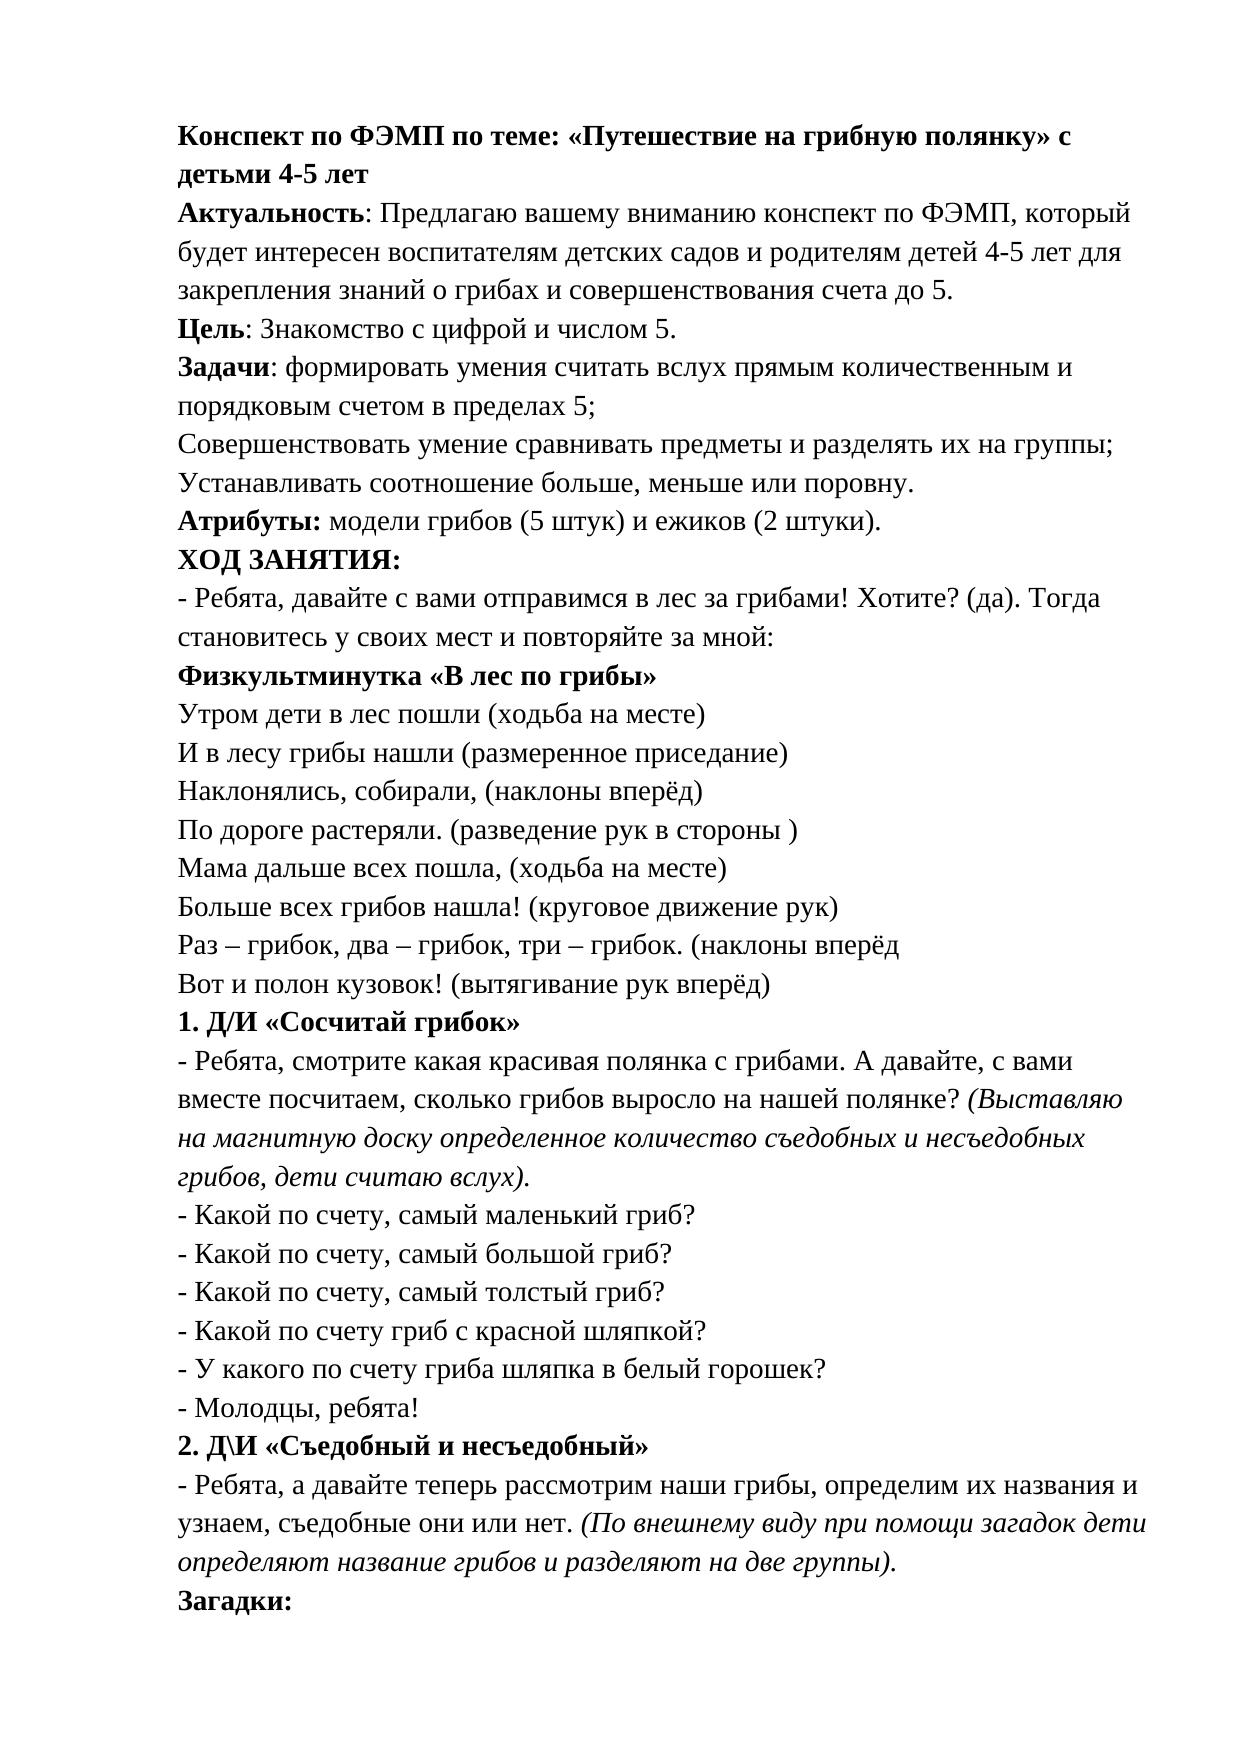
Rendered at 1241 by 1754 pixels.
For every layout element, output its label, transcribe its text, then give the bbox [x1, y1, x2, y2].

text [177, 1351, 1152, 1616]
text Конспект по ФЭМП по теме: «Путешествие на грибную полянку» с детьми 4-5 лет Актуальность: Предлагаю вашему вниманию конспект по ФЭМП, который будет интересен воспитателям детских садов и родителям детей 4-5 лет для закрепления знаний о грибах и совершенствования счета до 5. Цель: Знакомство с цифрой и числом 5. Задачи: формировать умения считать вслух прямым количественным и порядковым счетом в пределах 5; Совершенствовать умение сравнивать предметы и разделять их на группы; Устанавливать соотношение больше, меньше или поровну. Атрибуты: модели грибов (5 штук) и ежиков (2 штуки). ХОД ЗАНЯТИЯ: - Ребята, давайте с вами отправимся в лес за грибами! Хотите? (да). Тогда становитесь у своих мест и повторяйте за мной: Физкультминутка «В лес по грибы» Утром дети в лес пошли (ходьба на месте) И в лесу грибы нашли (размеренное приседание) Наклонялись, собирали, (наклоны вперёд) По дороге растеряли. (разведение рук в стороны ) Мама дальше всех пошла, (ходьба на месте) Больше всех грибов нашла! (круговое движение рук) Раз – грибок, два – грибок, три – грибок. (наклоны вперёд Вот и полон кузовок! (вытягивание рук вперёд) 1. Д/И «Сосчитай грибок» - Ребята, смотрите какая красивая полянка с грибами. А давайте, с вами вместе посчитаем, сколько грибов выросло на нашей полянке? (Выставляю на магнитную доску определенное количество съедобных и несъедобных грибов, дети считаю вслух). - Какой по счету, самый маленький гриб? - Какой по счету, самый большой гриб? - Какой по счету, самый толстый гриб? - Какой по счету гриб с красной шляпкой? [177, 118, 1152, 1346]
